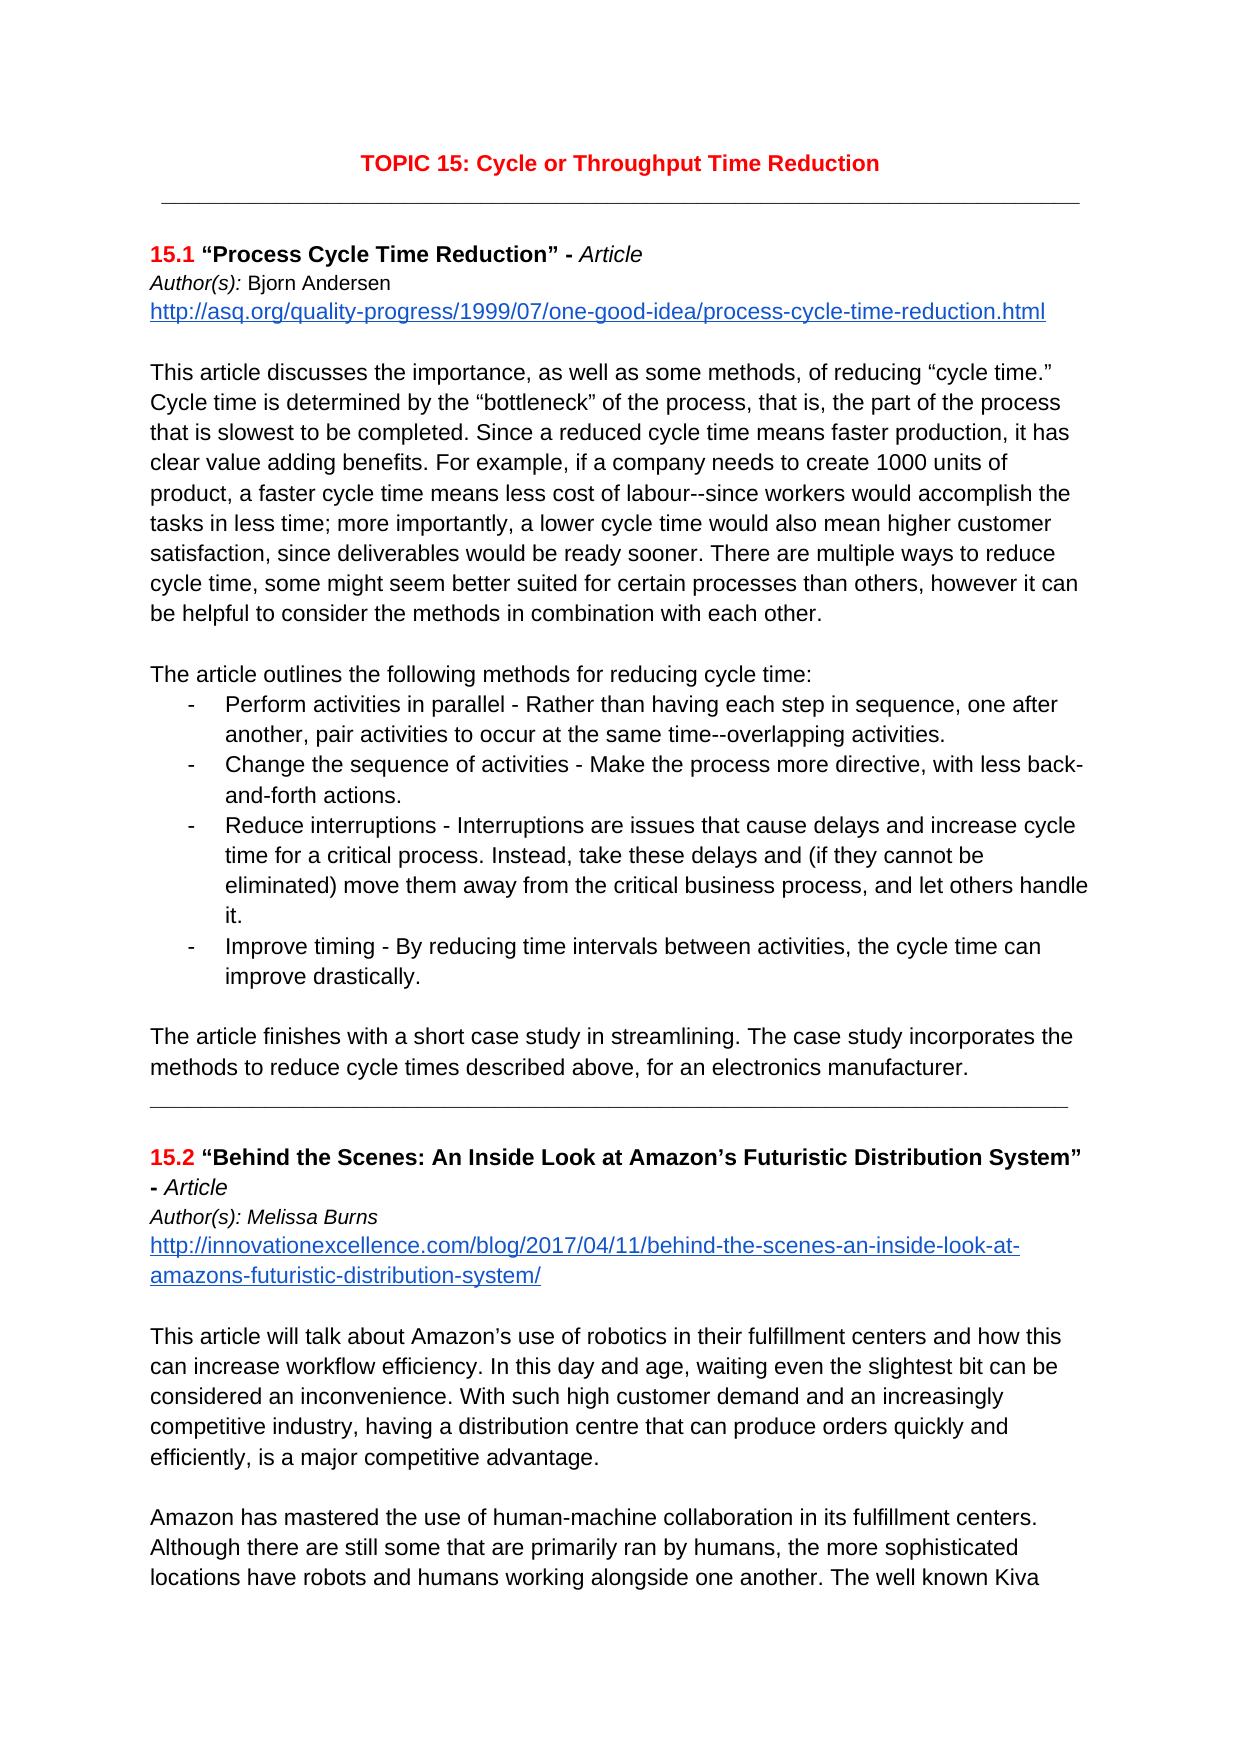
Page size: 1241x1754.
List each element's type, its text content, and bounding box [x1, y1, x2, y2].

text http://innovationexcellence.com/blog/2017/04/11/behind-the-scenes-an-inside-look-at-amazons-futuristic-distribution-system/ [150, 1232, 1090, 1289]
list Reduce interruptions - Interruptions are issues that cause delays and increase cycle time for a critical process. Instead, take these delays and (if they cannot be eliminated) move them away from the critical business process, and let others handle it. [187, 812, 1090, 929]
list Change the sequence of activities - Make the process more directive, with less back-and-forth actions. [187, 751, 1090, 808]
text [150, 1504, 1090, 1591]
text TOPIC 15: Cycle or Throughput Time Reduction [150, 150, 1090, 176]
text This article will talk about Amazon’s use of robotics in their fulfillment centers and how this can increase workflow efficiency. In this day and age, waiting even the slightest bit can be considered an inconvenience. With such high customer demand and an increasingly competitive industry, having a distribution centre that can produce orders quickly and efficiently, is a major competitive advantage. [150, 1323, 1090, 1470]
text ________________________________________________________________________ [150, 1084, 1090, 1110]
text 15.1 “Process Cycle Time Reduction” - Article [150, 241, 1090, 267]
text ________________________________________________________________________ [150, 180, 1090, 207]
text http://asq.org/quality-progress/1999/07/one-good-idea/process-cycle-time-reduction.html [150, 298, 1090, 325]
text The article finishes with a short case study in streamlining. The case study incorporates the methods to reduce cycle times described above, for an electronics manufacturer. [150, 1023, 1090, 1080]
list Perform activities in parallel - Rather than having each step in sequence, one after another, pair activities to occur at the same time--overlapping activities. [187, 691, 1090, 748]
text Author(s): Melissa Burns [150, 1204, 1090, 1228]
text Author(s): Bjorn Andersen [150, 271, 1090, 295]
text The article outlines the following methods for reducing cycle time: [150, 661, 1090, 687]
text This article discusses the importance, as well as some methods, of reducing “cycle time.” Cycle time is determined by the “bottleneck” of the process, that is, the part of the process that is slowest to be completed. Since a reduced cycle time means faster production, it has clear value adding benefits. For example, if a company needs to create 1000 units of product, a faster cycle time means less cost of labour--since workers would accomplish the tasks in less time; more importantly, a lower cycle time would also mean higher customer satisfaction, since deliverables would be ready sooner. There are multiple ways to reduce cycle time, some might seem better suited for certain processes than others, however it can be helpful to consider the methods in combination with each other. [150, 359, 1090, 627]
list Improve timing - By reducing time intervals between activities, the cycle time can improve drastically. [187, 933, 1090, 989]
text 15.2 “Behind the Scenes: An Inside Look at Amazon’s Futuristic Distribution System” - Article [150, 1144, 1090, 1201]
